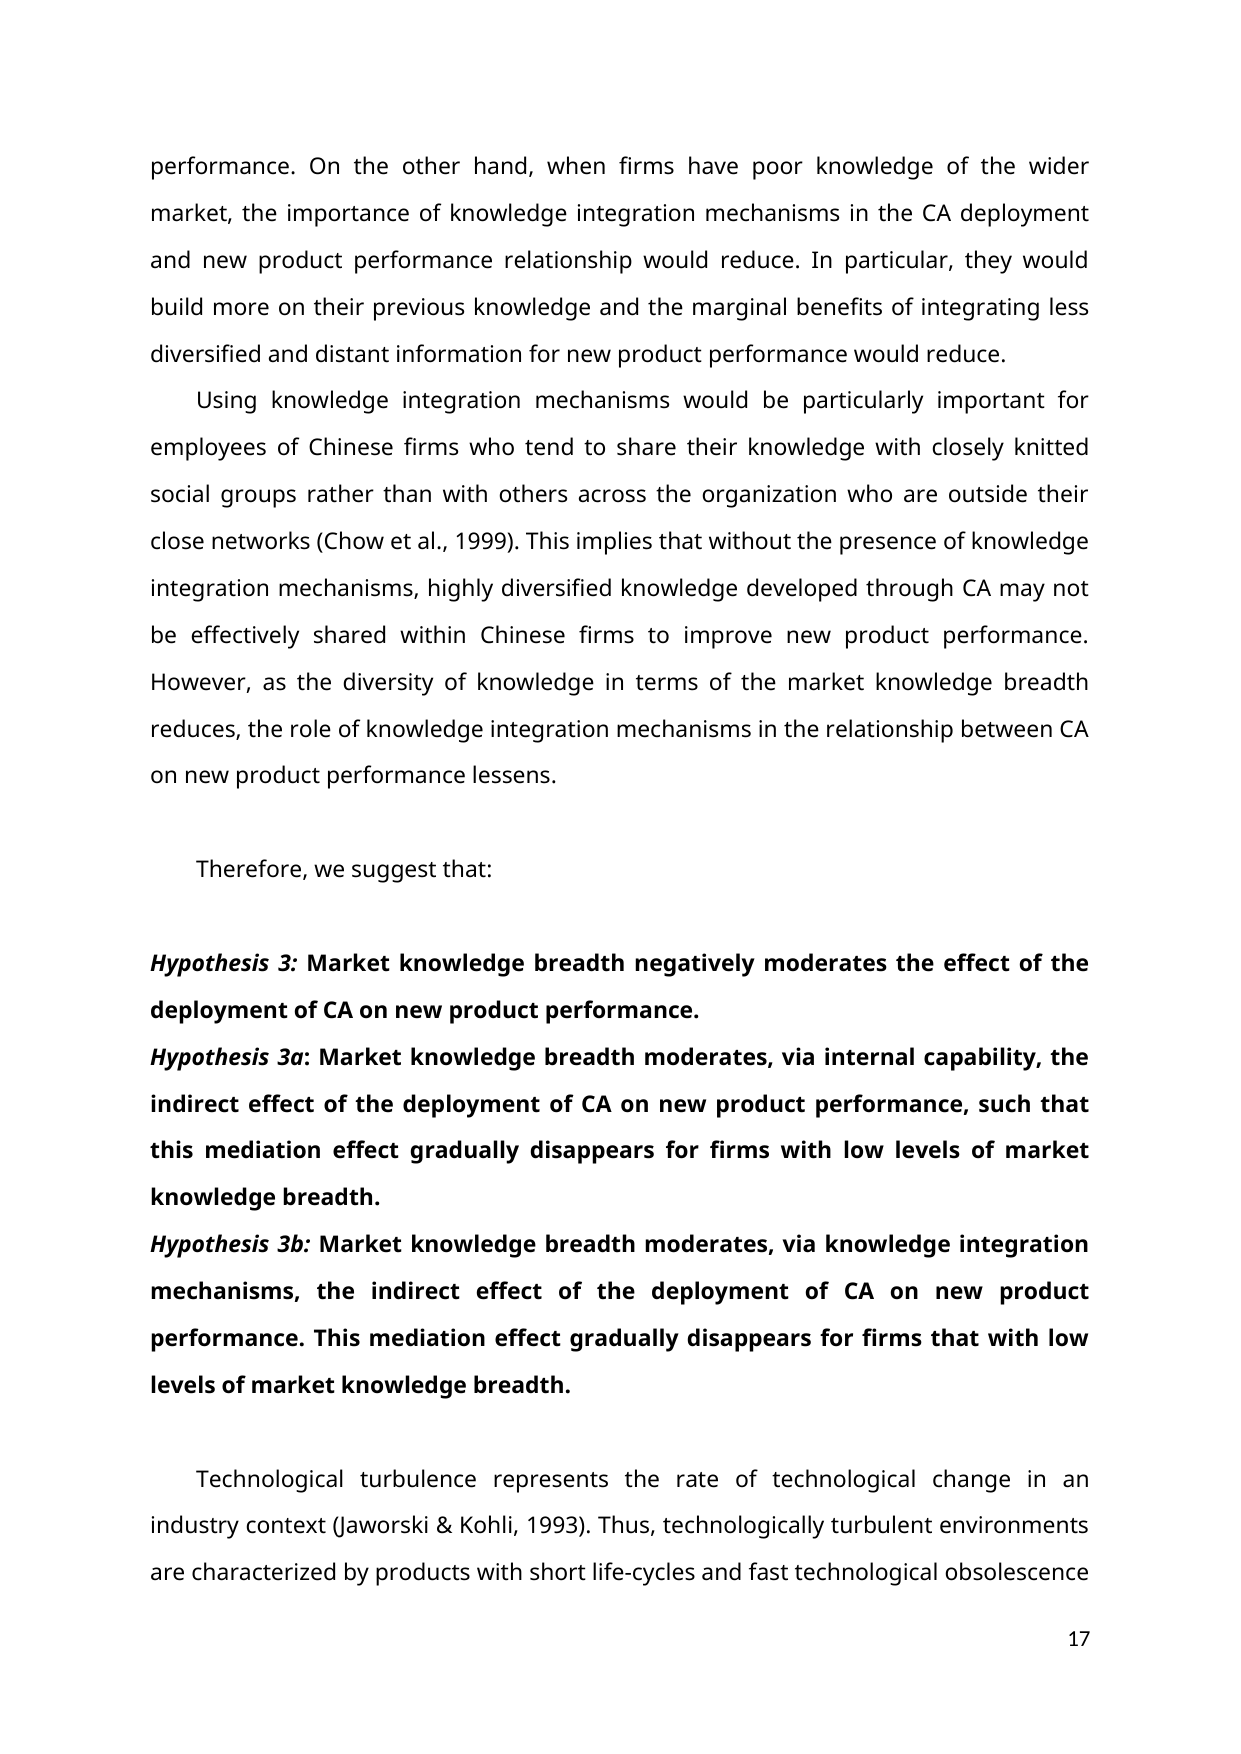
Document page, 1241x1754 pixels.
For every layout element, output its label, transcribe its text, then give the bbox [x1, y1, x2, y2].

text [150, 150, 1090, 369]
text Hypothesis 3a: Market knowledge breadth moderates, via internal capability, the indirect effect of the deployment of CA on new product performance, such that this mediation effect gradually disappears for firms with low levels of market knowledge breadth. [150, 1041, 1090, 1212]
text Using knowledge integration mechanisms would be particularly important for employees of Chinese firms who tend to share their knowledge with closely knitted social groups rather than with others across the organization who are outside their close networks (Chow et al., 1999). This implies that without the presence of knowledge integration mechanisms, highly diversified knowledge developed through CA may not be effectively shared within Chinese firms to improve new product performance. However, as the diversity of knowledge in terms of the market knowledge breadth reduces, the role of knowledge integration mechanisms in the relationship between CA on new product performance lessens. [150, 384, 1090, 791]
text Hypothesis 3: Market knowledge breadth negatively moderates the effect of the deployment of CA on new product performance. [150, 947, 1090, 1025]
text Hypothesis 3b: Market knowledge breadth moderates, via knowledge integration mechanisms, the indirect effect of the deployment of CA on new product performance. This mediation effect gradually disappears for firms that with low levels of market knowledge breadth. [150, 1228, 1090, 1400]
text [150, 1462, 1090, 1587]
text Therefore, we suggest that: [150, 853, 1090, 884]
